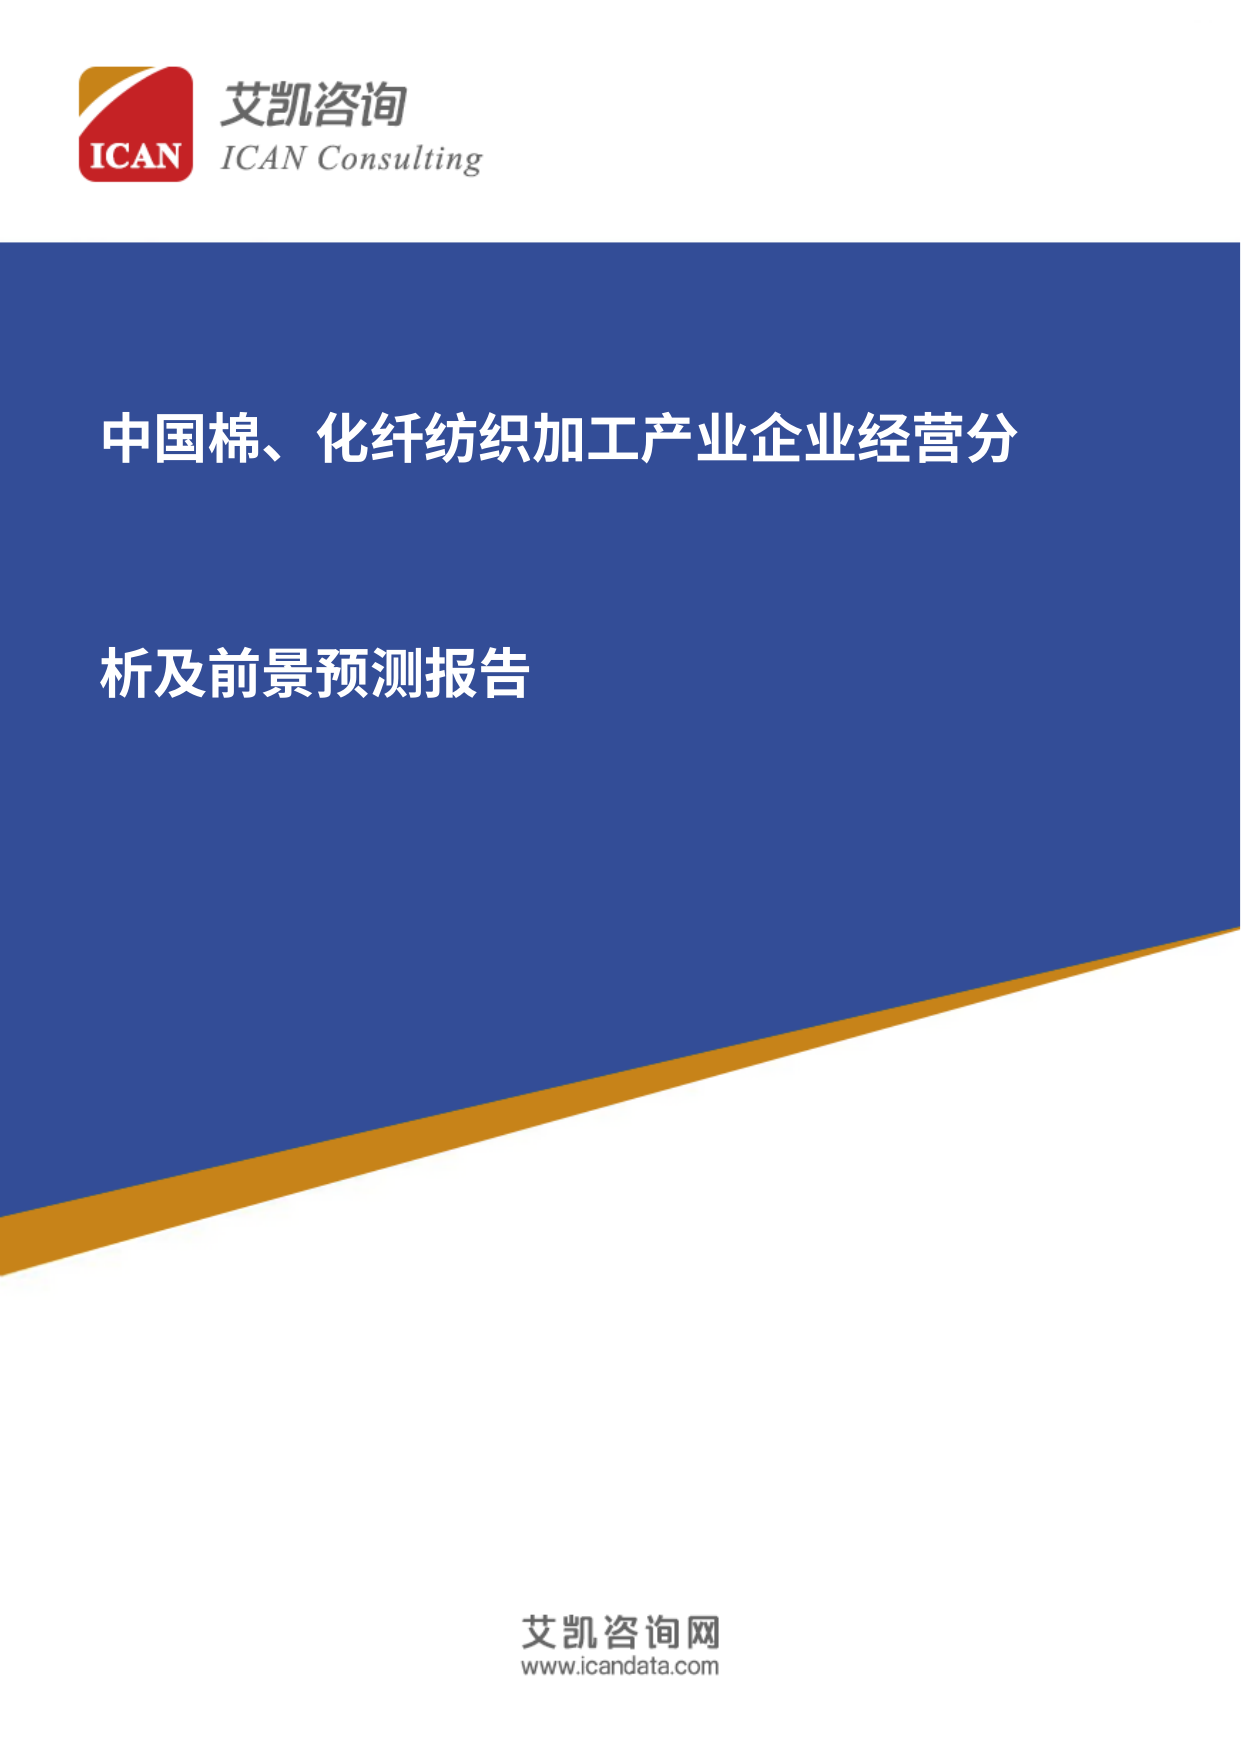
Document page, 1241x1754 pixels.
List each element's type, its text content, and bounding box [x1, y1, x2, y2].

picture [0, 5, 1241, 1754]
subtitle 中国棉、化纤纺织加工产业企业经营分析及前景预测报告 [99, 386, 1053, 718]
